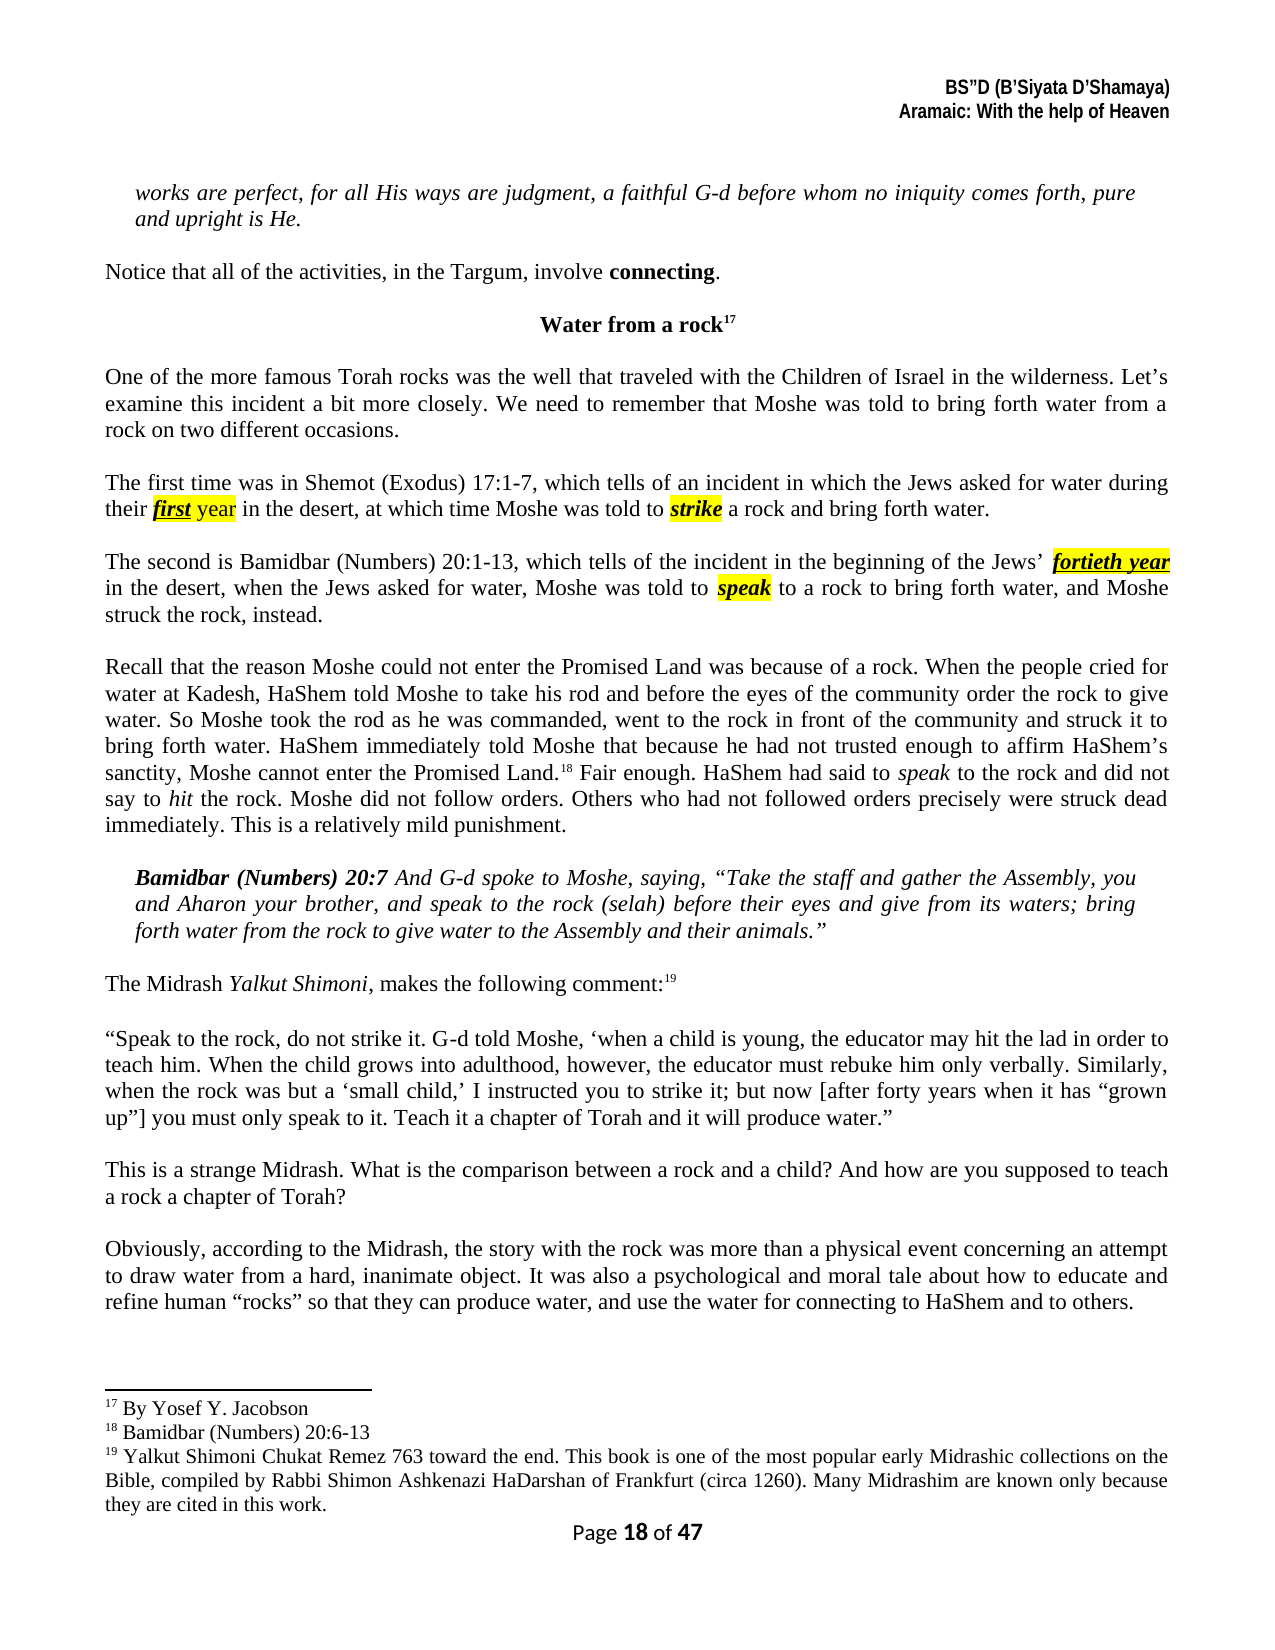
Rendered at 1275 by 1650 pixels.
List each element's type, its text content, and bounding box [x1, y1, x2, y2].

text Recall that the reason Moshe could not enter the Promised Land was because of a rock. When the people cried for water at Kadesh, HaShem told Moshe to take his rod and before the eyes of the community order the rock to give water. So Moshe took the rod as he was commanded, went to the rock in front of the community and struck it to bring forth water. HaShem immediately told Moshe that because he had not trusted enough to affirm HaShem’s sanctity, Moshe cannot enter the Promised Land. Fair enough. HaShem had said to speak to the rock and did not say to hit the rock. Moshe did not follow orders. Others who had not followed orders precisely were struck dead immediately. This is a relatively mild punishment. [105, 653, 1170, 838]
text “Speak to the rock, do not strike it. G-d told Moshe, ‘when a child is young, the educator may hit the lad in order to teach him. When the child grows into adulthood, however, the educator must rebuke him only verbally. Similarly, when the rock was but a ‘small child,’ I instructed you to strike it; but now [after forty years when it has “grown up”] you must only speak to it. Teach it a chapter of Torah and it will produce water.” [105, 1025, 1170, 1130]
text The Midrash Yalkut Shimoni, makes the following comment: [105, 969, 1170, 996]
text The first time was in Shemot (Exodus) 17:1-7, which tells of an incident in which the Jews asked for water during their first year in the desert, at which time Moshe was told to strike a rock and bring forth water. [105, 469, 1170, 522]
text Obviously, according to the Midrash, the story with the rock was more than a physical event concerning an attempt to draw water from a hard, inanimate object. It was also a psychological and moral tale about how to educate and refine human “rocks” so that they can produce water, and use the water for connecting to HaShem and to others. [105, 1236, 1170, 1314]
text One of the more famous Torah rocks was the well that traveled with the Children of Israel in the wilderness. Let’s examine this incident a bit more closely. We need to remember that Moshe was told to bring forth water from a rock on two different occasions. [105, 363, 1170, 442]
text This is a strange Midrash. What is the comparison between a rock and a child? And how are you supposed to teach a rock a chapter of Torah? [105, 1156, 1170, 1209]
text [135, 179, 1140, 232]
text Bamidbar (Numbers) 20:7 And G-d spoke to Moshe, saying, “Take the staff and gather the Assembly, you and Aharon your brother, and speak to the rock (selah) before their eyes and give from its waters; bring forth water from the rock to give water to the Assembly and their animals.” [135, 864, 1140, 943]
text Water from a rock [105, 311, 1170, 337]
text Notice that all of the activities, in the Targum, involve connecting. [105, 258, 1170, 284]
text The second is Bamidbar (Numbers) 20:1-13, which tells of the incident in the beginning of the Jews’ fortieth year in the desert, when the Jews asked for water, Moshe was told to speak to a rock to bring forth water, and Moshe struck the rock, instead. [105, 548, 1170, 627]
